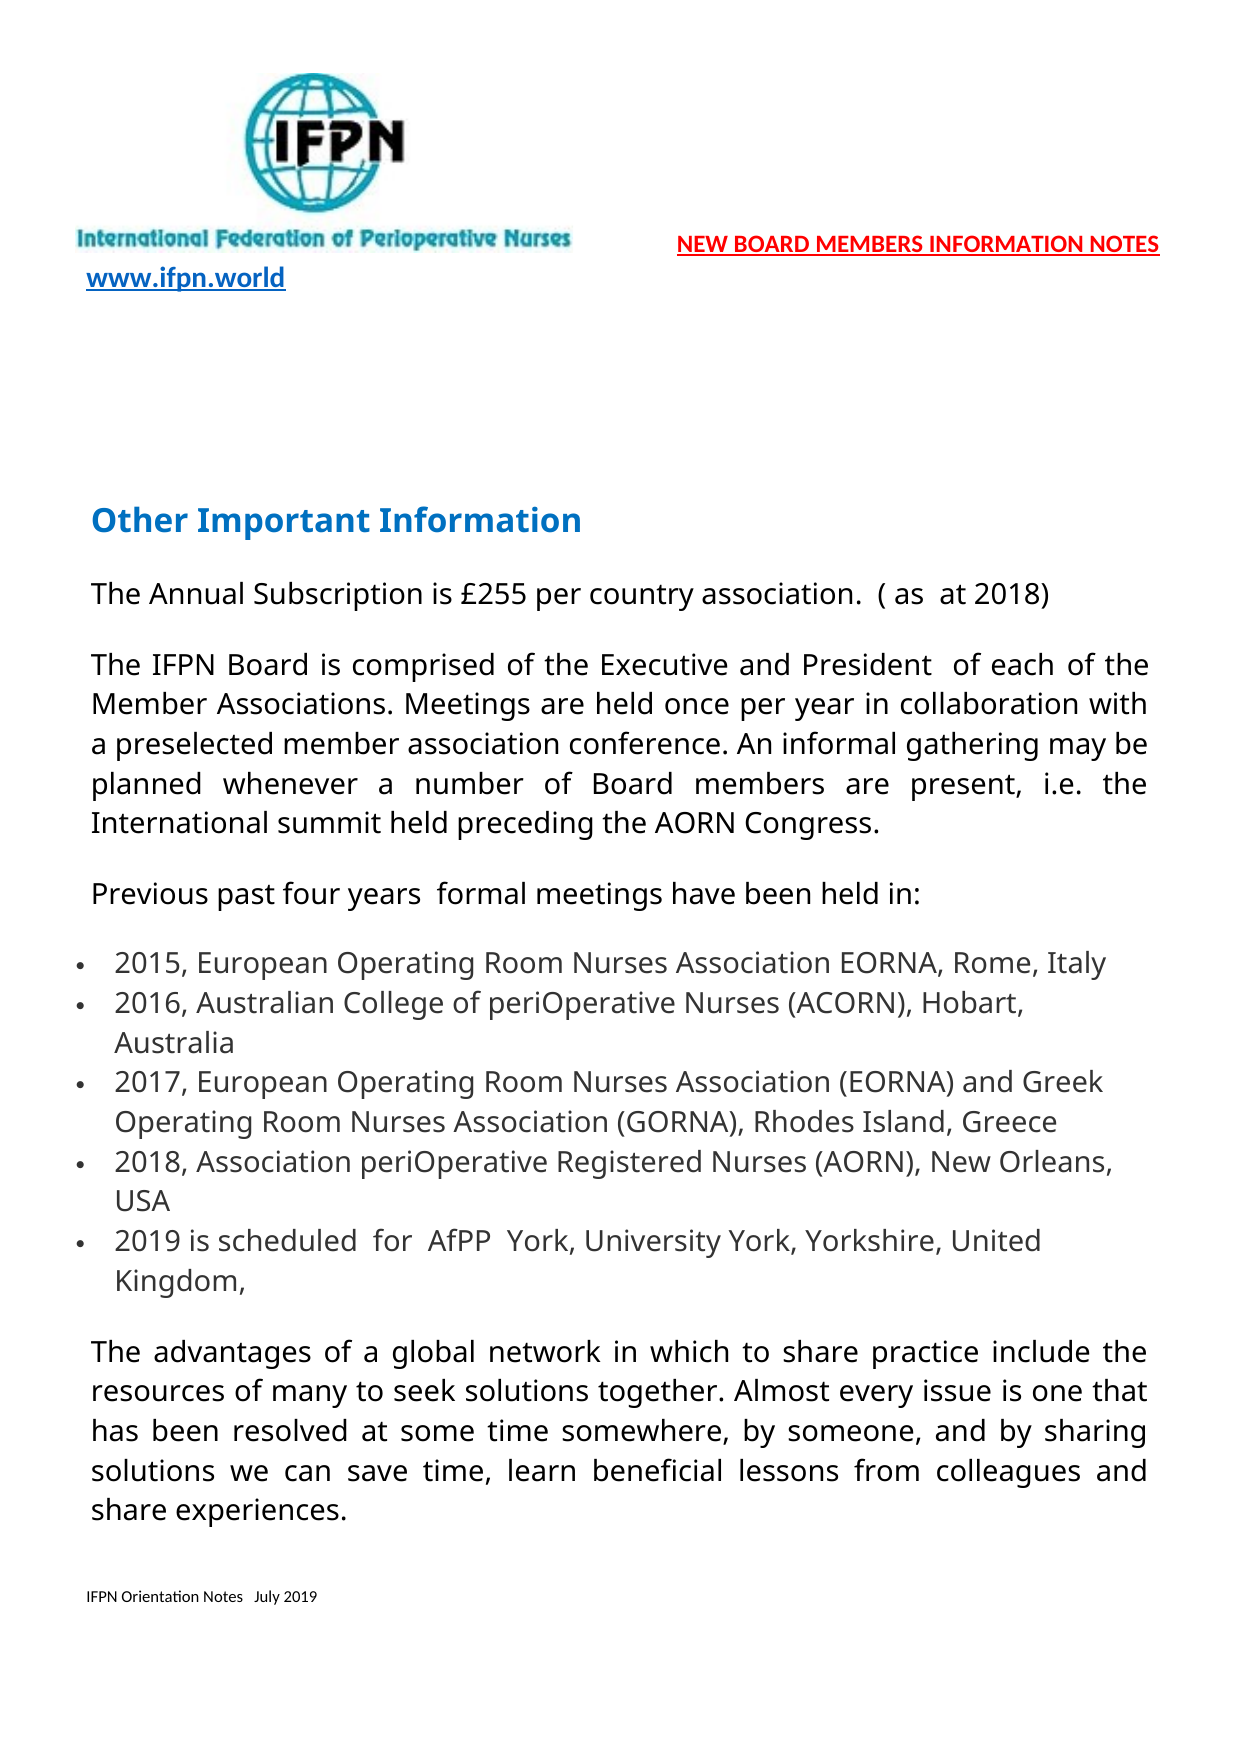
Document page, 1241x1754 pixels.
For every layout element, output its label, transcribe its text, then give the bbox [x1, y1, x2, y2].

text The IFPN Board is comprised of the Executive and President of each of the Member Associations. Meetings are held once per year in collaboration with a preselected member association conference. An informal gathering may be planned whenever a number of Board members are present, i.e. the International summit held preceding the AORN Congress. [91, 644, 1149, 842]
text The Annual Subscription is £255 per country association. ( as at 2018) [91, 573, 1149, 613]
picture [75, 73, 574, 253]
text Previous past four years formal meetings have been held in: [91, 874, 1149, 913]
text The advantages of a global network in which to share practice include the resources of many to seek solutions together. Almost every issue is one that has been resolved at some time somewhere, by someone, and by sharing solutions we can save time, learn beneficial lessons from colleagues and share experiences. [91, 1331, 1149, 1529]
text Other Important Information [91, 496, 1149, 542]
list 2017, European Operating Room Nurses Association (EORNA) and Greek Operating Room Nurses Association (GORNA), Rhodes Island, Greece [77, 1062, 1126, 1141]
list 2019 is scheduled for AfPP York, University York, Yorkshire, United Kingdom, [77, 1220, 1126, 1300]
list 2015, European Operating Room Nurses Association EORNA, Rome, Italy [77, 942, 1126, 982]
list 2016, Australian College of periOperative Nurses (ACORN), Hobart, Australia [77, 982, 1126, 1062]
list 2018, Association periOperative Registered Nurses (AORN), New Orleans, USA [77, 1141, 1126, 1220]
